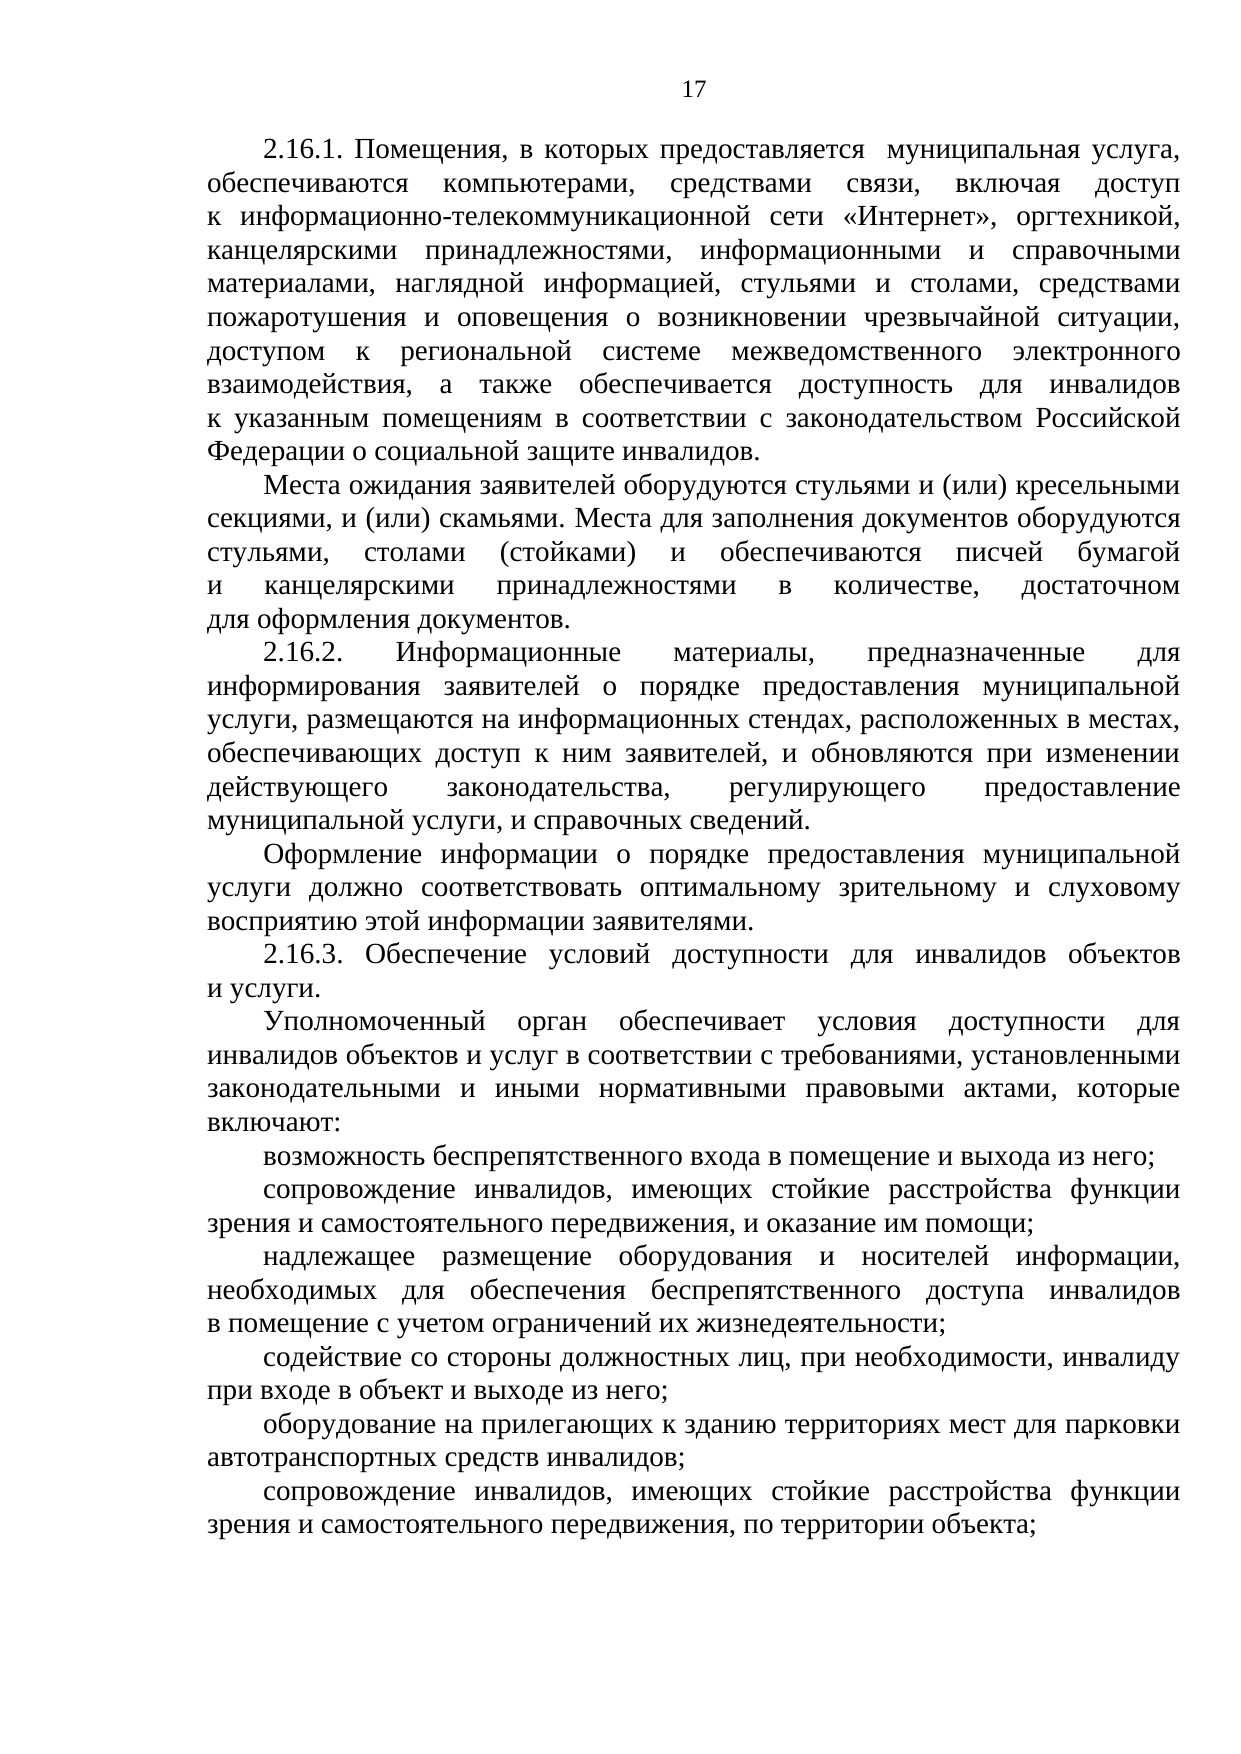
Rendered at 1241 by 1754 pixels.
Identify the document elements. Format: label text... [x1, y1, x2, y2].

text 2.16.1. Помещения, в которых предоставляется муниципальная услуга, обеспечиваются компьютерами, средствами связи, включая доступ к информационно-телекоммуникационной сети «Интернет», оргтехникой, канцелярскими принадлежностями, информационными и справочными материалами, наглядной информацией, стульями и столами, средствами пожаротушения и оповещения о возникновении чрезвычайной ситуации, доступом к региональной системе межведомственного электронного взаимодействия, а также обеспечивается доступность для инвалидов к указанным помещениям в соответствии с законодательством Российской Федерации о социальной защите инвалидов. [207, 131, 1181, 467]
text возможность беспрепятственного входа в помещение и выхода из него; [207, 1138, 1181, 1171]
text 2.16.3. Обеспечение условий доступности для инвалидов объектов и услуги. [207, 936, 1181, 1003]
text надлежащее размещение оборудования и носителей информации, необходимых для обеспечения беспрепятственного доступа инвалидов в помещение с учетом ограничений их жизнедеятельности; [207, 1238, 1181, 1339]
text сопровождение инвалидов, имеющих стойкие расстройства функции зрения и самостоятельного передвижения, и оказание им помощи; [207, 1171, 1181, 1238]
text 2.16.2. Информационные материалы, предназначенные для информирования заявителей о порядке предоставления муниципальной услуги, размещаются на информационных стендах, расположенных в местах, обеспечивающих доступ к ним заявителей, и обновляются при изменении действующего законодательства, регулирующего предоставление муниципальной услуги, и справочных сведений. [207, 634, 1181, 836]
text Оформление информации о порядке предоставления муниципальной услуги должно соответствовать оптимальному зрительному и слуховому восприятию этой информации заявителями. [207, 836, 1181, 936]
text сопровождение инвалидов, имеющих стойкие расстройства функции зрения и самостоятельного передвижения, по территории объекта; [207, 1473, 1181, 1540]
text Места ожидания заявителей оборудуются стульями и (или) кресельными секциями, и (или) скамьями. Места для заполнения документов оборудуются стульями, столами (стойками) и обеспечиваются писчей бумагой и канцелярскими принадлежностями в количестве, достаточном для оформления документов. [207, 467, 1181, 634]
text Уполномоченный орган обеспечивает условия доступности для инвалидов объектов и услуг в соответствии с требованиями, установленными законодательными и иными нормативными правовыми актами, которые включают: [207, 1003, 1181, 1138]
text содействие со стороны должностных лиц, при необходимости, инвалиду при входе в объект и выходе из него; [207, 1339, 1181, 1406]
text оборудование на прилегающих к зданию территориях мест для парковки автотранспортных средств инвалидов; [207, 1406, 1181, 1473]
